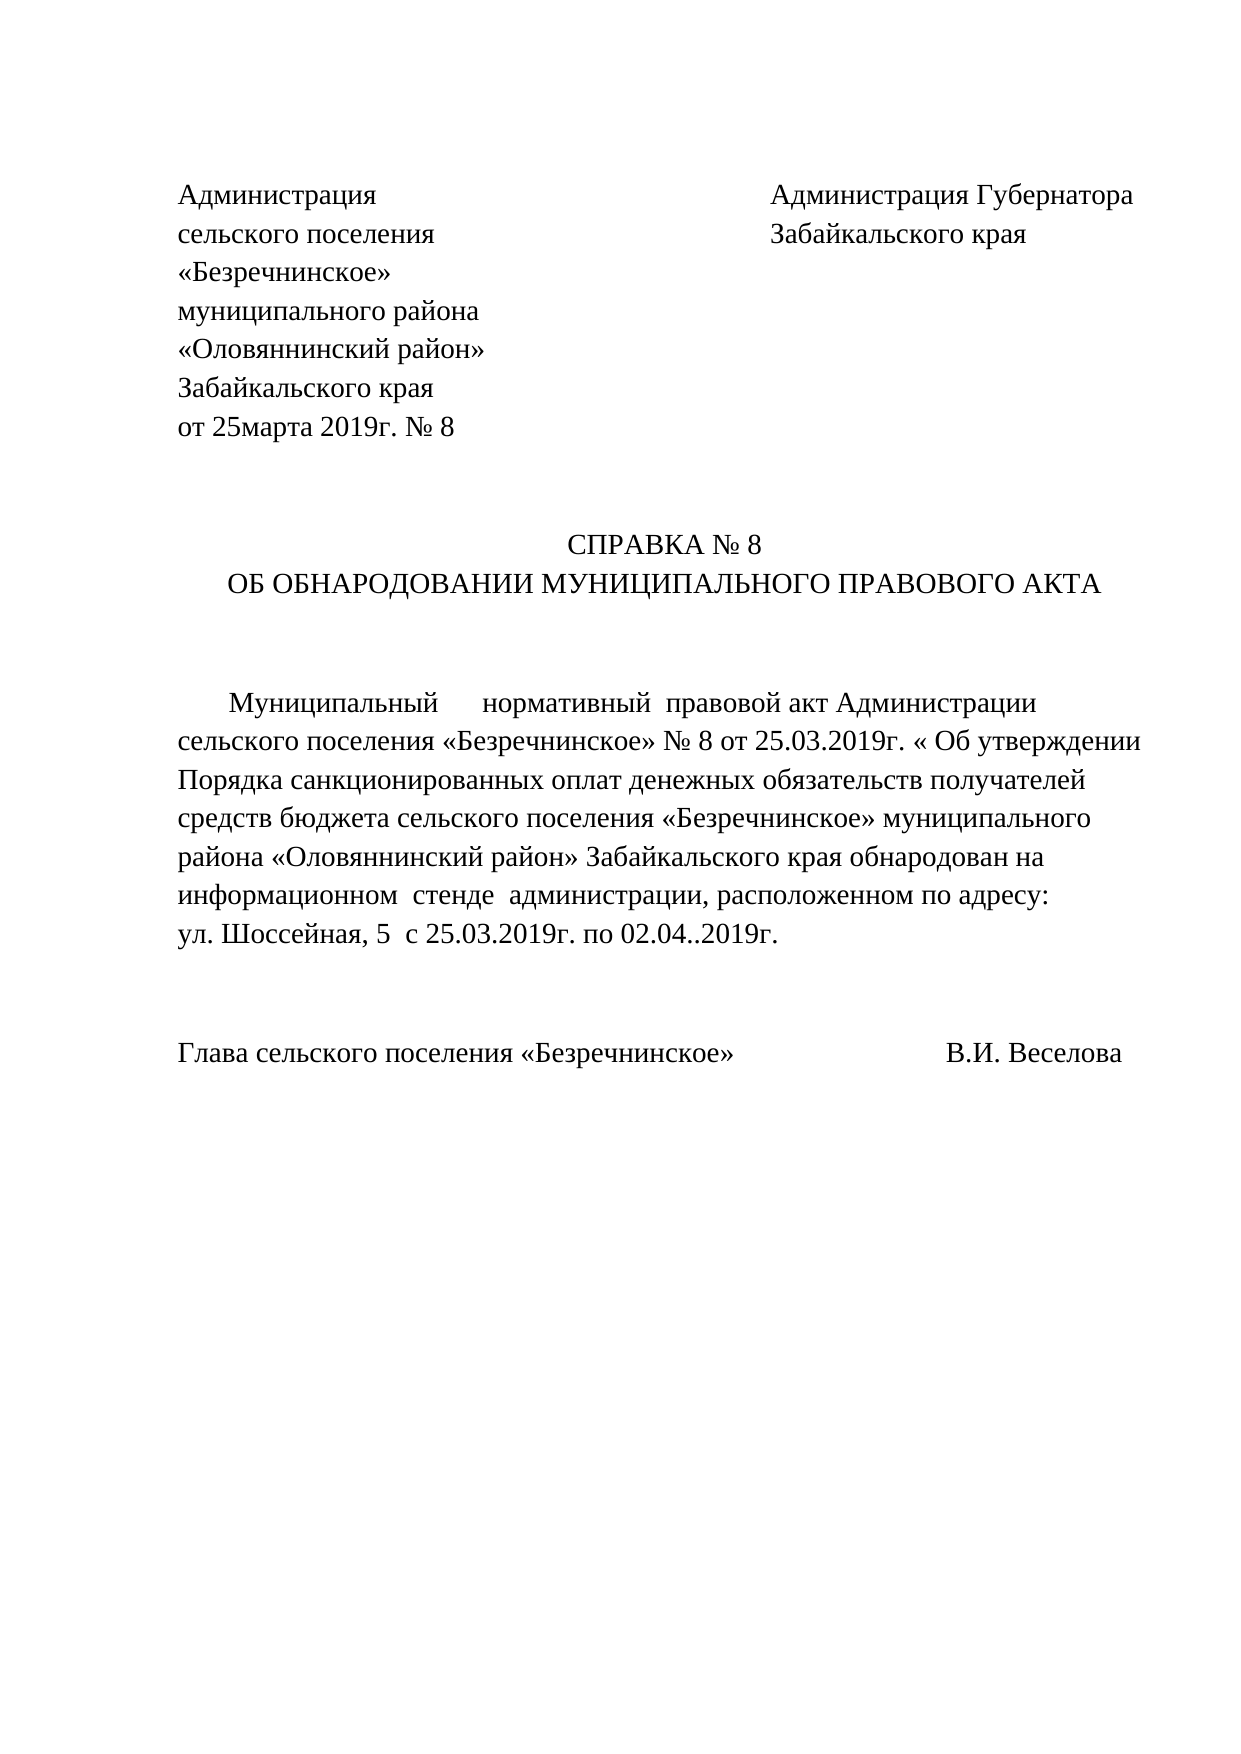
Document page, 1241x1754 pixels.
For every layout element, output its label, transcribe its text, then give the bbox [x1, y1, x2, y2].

text Муниципальный нормативный правовой акт Администрации сельского поселения «Безречнинское» № 8 от 25.03.2019г. « Об утверждении Порядка санкционированных оплат денежных обязательств получателей средств бюджета сельского поселения «Безречнинское» муниципального района «Оловяннинский район» Забайкальского края обнародован на информационном стенде администрации, расположенном по адресу: ул. Шоссейная, 5 с 25.03.2019г. по 02.04..2019г. [177, 685, 1152, 949]
text Глава сельского поселения «Безречнинское» В.И. Веселова [177, 1035, 1152, 1068]
text Администрация Администрация Губернатора сельского поселения Забайкальского края «Безречнинское» муниципального района «Оловяннинский район» Забайкальского края от 25марта 2019г. № 8 [177, 177, 1152, 442]
text СПРАВКА № 8 ОБ ОБНАРОДОВАНИИ МУНИЦИПАЛЬНОГО ПРАВОВОГО АКТА [177, 527, 1152, 599]
